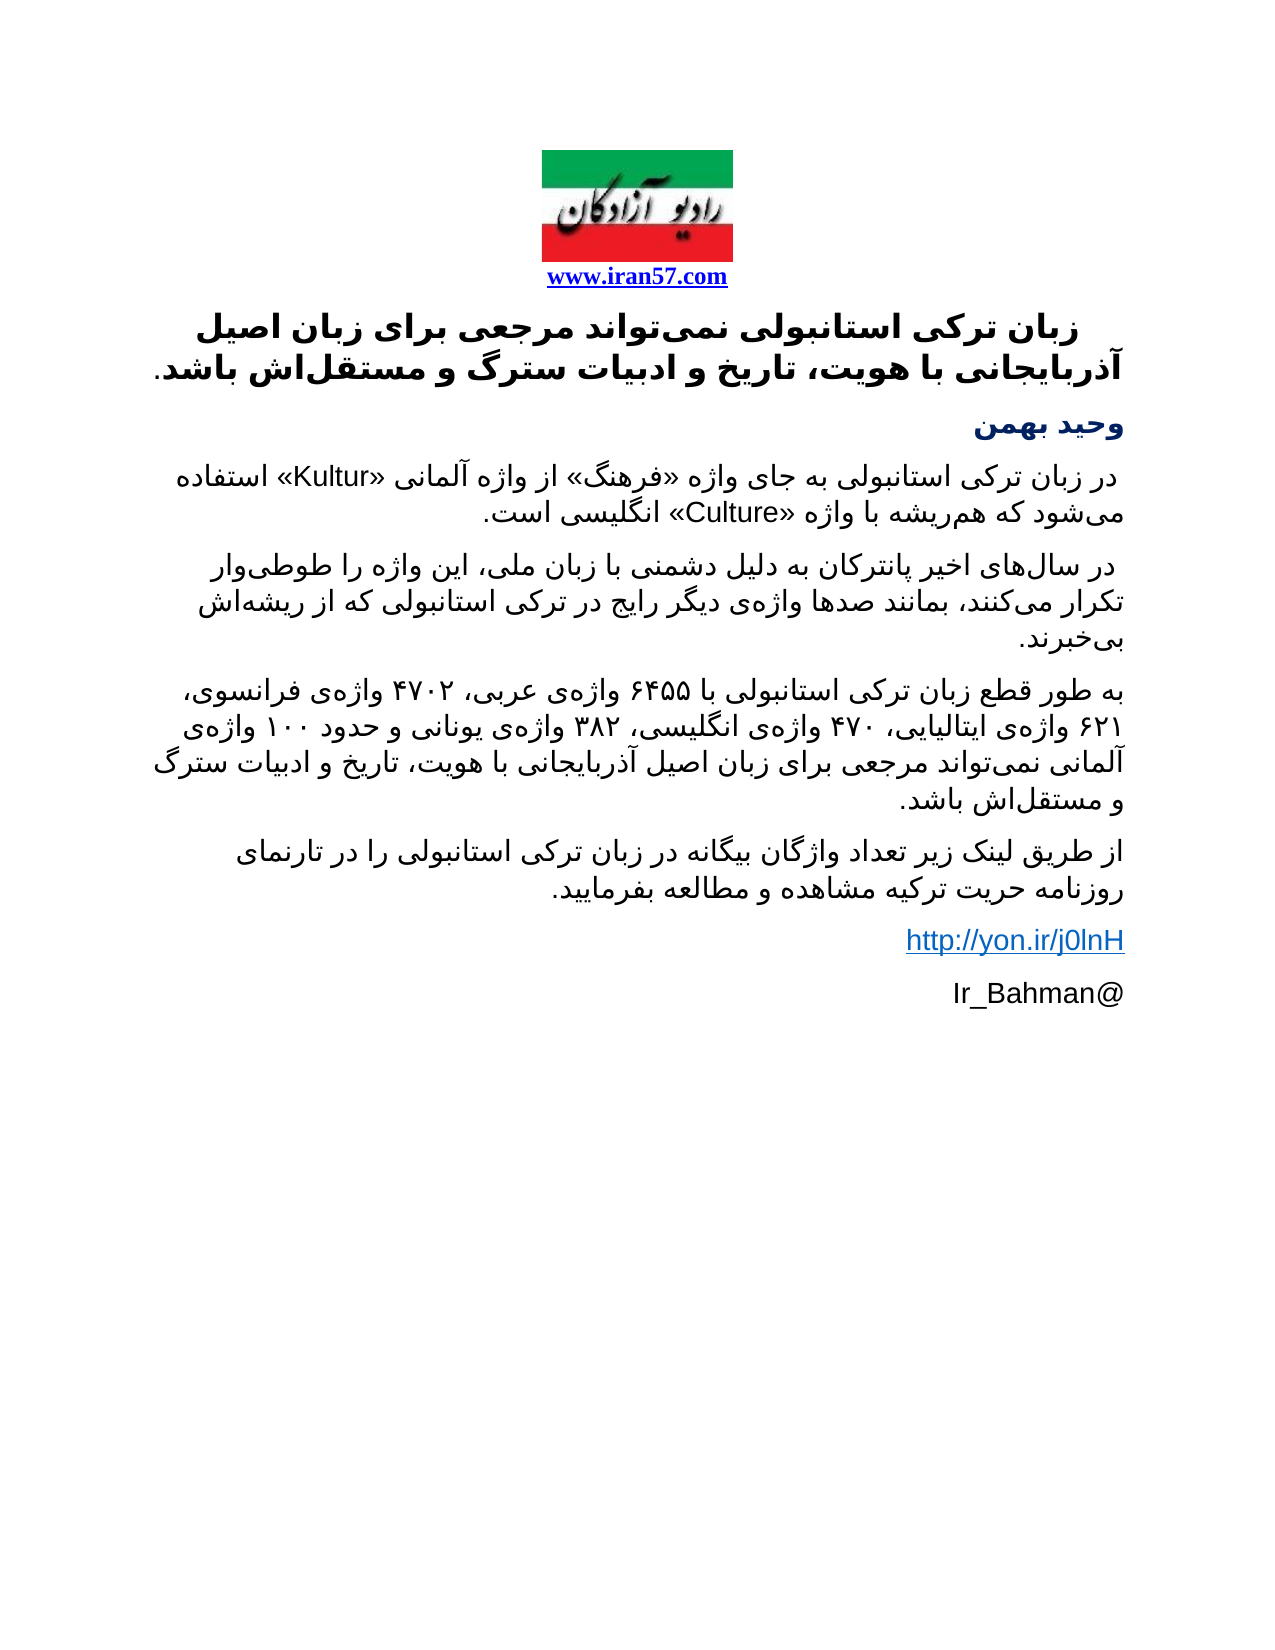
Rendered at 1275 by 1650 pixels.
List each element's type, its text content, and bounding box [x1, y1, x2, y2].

text @Ir_Bahman [150, 976, 1125, 1010]
text از طریق لینک زیر تعداد واژگان بیگانه در زبان ترکی استانبولی را در تارنمای روزنامه حریت ترکیه مشاهده و مطالعه بفرمایید. [150, 834, 1125, 904]
text www.iran57.com [150, 261, 1125, 290]
text در سال‌های اخیر پانترکان به دلیل دشمنی با زبان ملی، این واژه را طوطی‌وار تکرار می‌کنند، بمانند صدها واژه‌‌ی دیگر رایج در ترکی استانبولی که از ریشه‌اش بی‌خبرند. [150, 548, 1125, 654]
text زبان ترکی استانبولی نمی‌تواند مرجعی برای زبان اصیل آذربایجانی با هویت، تاریخ و ادبیات سترگ و مستقل‌اش باشد. [150, 307, 1125, 387]
text وحید بهمن [150, 406, 1125, 440]
text در زبان ترکی استانبولی به جای واژه «فرهنگ» از واژه آلمانی «Kultur» استفاده می‌شود که هم‌ریشه با واژه «Culture» انگلیسی است. [150, 459, 1125, 529]
text به طور قطع زبان ترکی استانبولی با ۶۴۵۵ واژه‌ی عربی، ۴۷۰۲ واژه‌ی فرانسوی، ۶۲۱ واژه‌ی ایتالیایی، ۴۷۰ واژه‌ی انگلیسی، ۳۸۲ واژه‌ی یونانی و حدود ۱۰۰ واژه‌ی آلمانی نمی‌تواند مرجعی برای زبان اصیل آذربایجانی با هویت، تاریخ و ادبیات سترگ و مستقل‌اش باشد. [150, 673, 1125, 815]
text http://yon.ir/j0lnH [150, 923, 1125, 957]
picture [541, 150, 733, 262]
